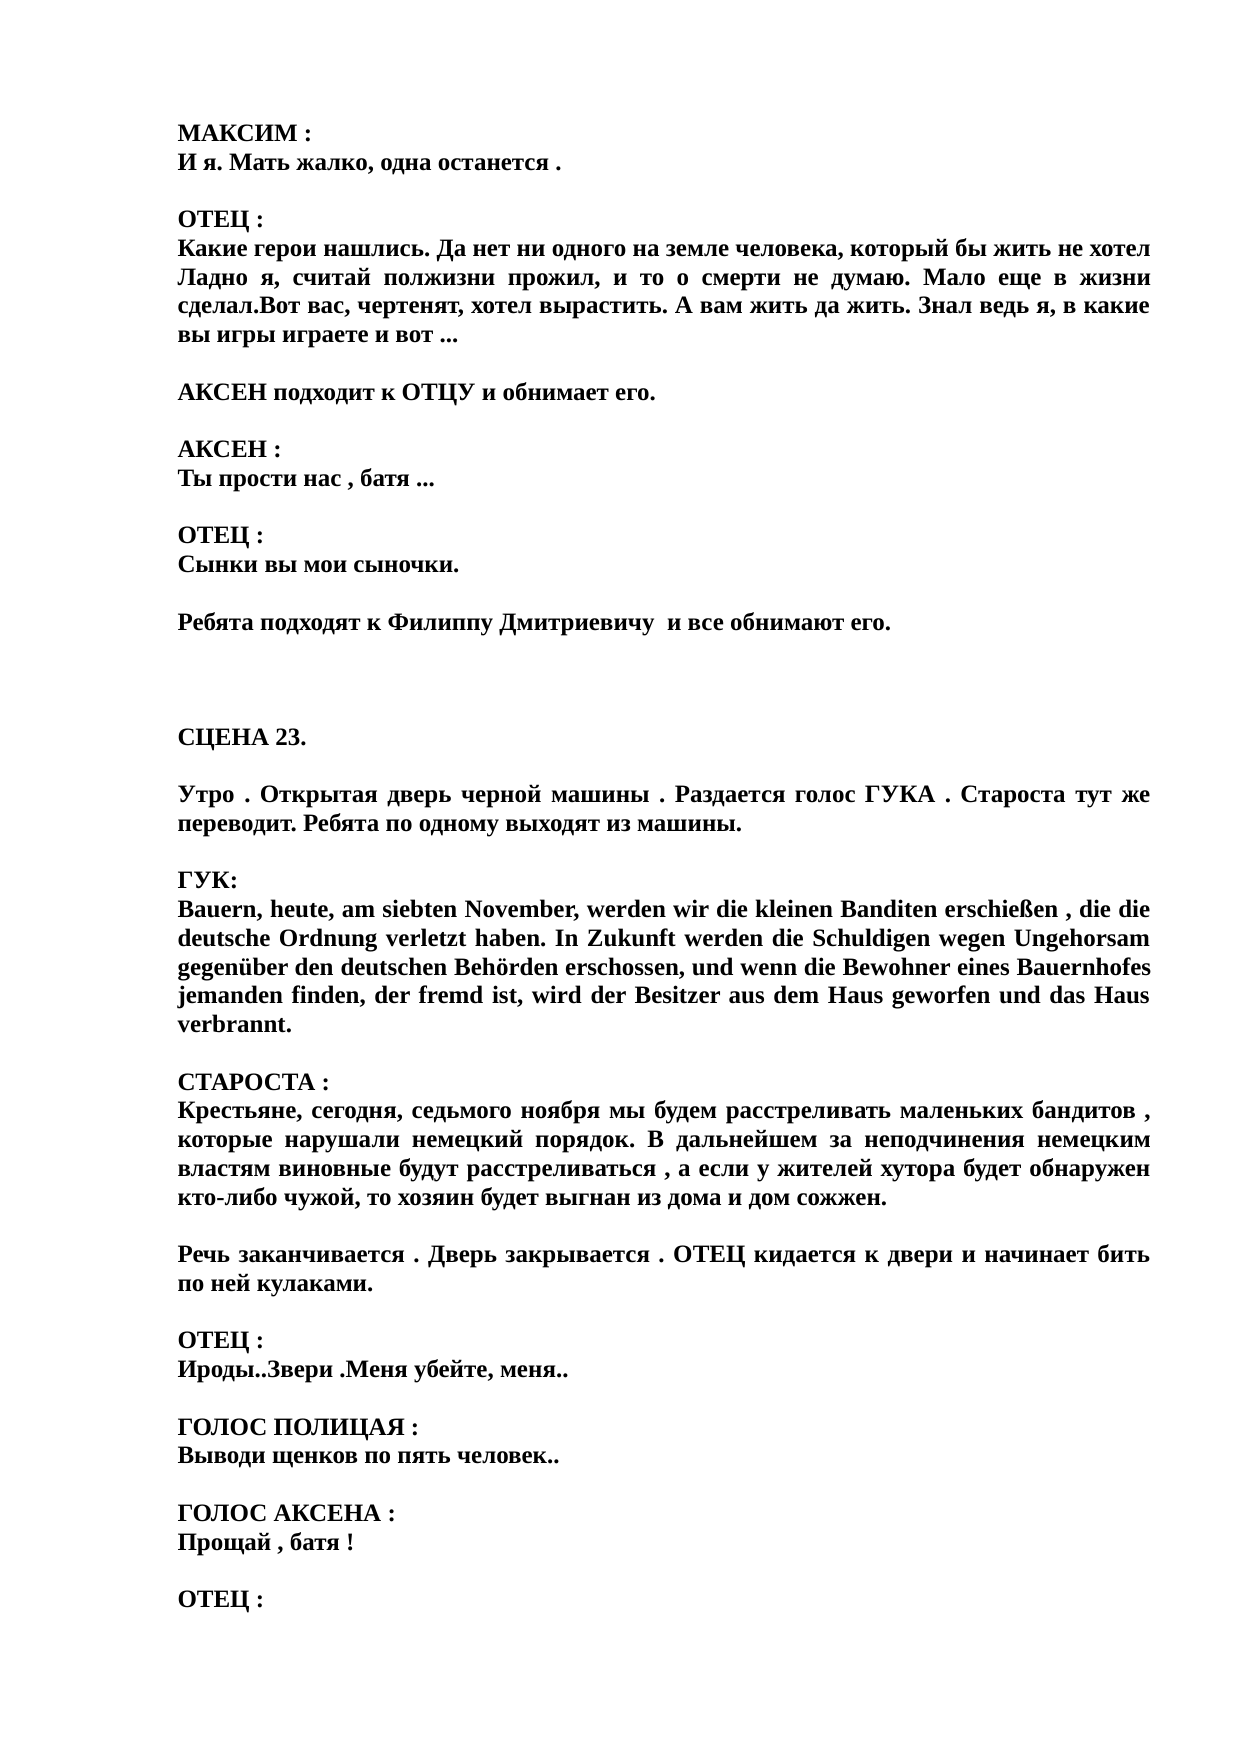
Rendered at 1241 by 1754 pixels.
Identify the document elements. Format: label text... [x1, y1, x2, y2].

text Речь заканчивается . Дверь закрывается . ОТЕЦ кидается к двери и начинает бить по ней кулаками. [177, 1239, 1152, 1297]
text ОТЕЦ : [177, 204, 1152, 233]
text ГУК: [177, 866, 1152, 894]
text Bauern, heute, am siebten November, werden wir die kleinen Banditen erschießen , die die deutsche Ordnung verletzt haben. In Zukunft werden die Schuldigen wegen Ungehorsam gegenüber den deutschen Behörden erschossen, und wenn die Bewohner eines Bauernhofes jemanden finden, der fremd ist, wird der Besitzer aus dem Haus geworfen und das Haus verbrannt. [177, 894, 1152, 1038]
text АКСЕН подходит к ОТЦУ и обнимает его. [177, 377, 1152, 406]
text Прощай , батя ! [177, 1527, 1152, 1556]
text ГОЛОС ПОЛИЦАЯ : [177, 1412, 1152, 1441]
text Ребята подходят к Филиппу Дмитриевичу и все обнимают его. [177, 607, 1152, 636]
text АКСЕН : [177, 434, 1152, 463]
text И я. Мать жалко, одна останется . [177, 147, 1152, 176]
text Ты прости нас , батя ... [177, 463, 1152, 492]
text ГОЛОС АКСЕНА : [177, 1498, 1152, 1527]
text Ироды..Звери .Меня убейте, меня.. [177, 1354, 1152, 1383]
text ОТЕЦ : [177, 521, 1152, 549]
text Какие герои нашлись. Да нет ни одного на земле человека, который бы жить не хотел Ладно я, считай полжизни прожил, и то о смерти не думаю. Мало еще в жизни сделал.Вот вас, чертенят, хотел вырастить. А вам жить да жить. Знал ведь я, в какие вы игры играете и вот ... [177, 233, 1152, 348]
text ОТЕЦ : [177, 1326, 1152, 1354]
text Утро . Открытая дверь черной машины . Раздается голос ГУКА . Староста тут же переводит. Ребята по одному выходят из машины. [177, 779, 1152, 837]
text СТАРОСТА : [177, 1067, 1152, 1096]
text Выводи щенков по пять человек.. [177, 1441, 1152, 1469]
text Крестьяне, сегодня, седьмого ноября мы будем расстреливать маленьких бандитов , которые нарушали немецкий порядок. В дальнейшем за неподчинения немецким властям виновные будут расстреливаться , а если у жителей хутора будет обнаружен кто-либо чужой, то хозяин будет выгнан из дома и дом сожжен. [177, 1096, 1152, 1211]
text МАКСИМ : [177, 118, 1152, 147]
text ОТЕЦ : [177, 1584, 1152, 1613]
text СЦЕНА 23. [177, 722, 1152, 751]
text Сынки вы мои сыночки. [177, 549, 1152, 578]
